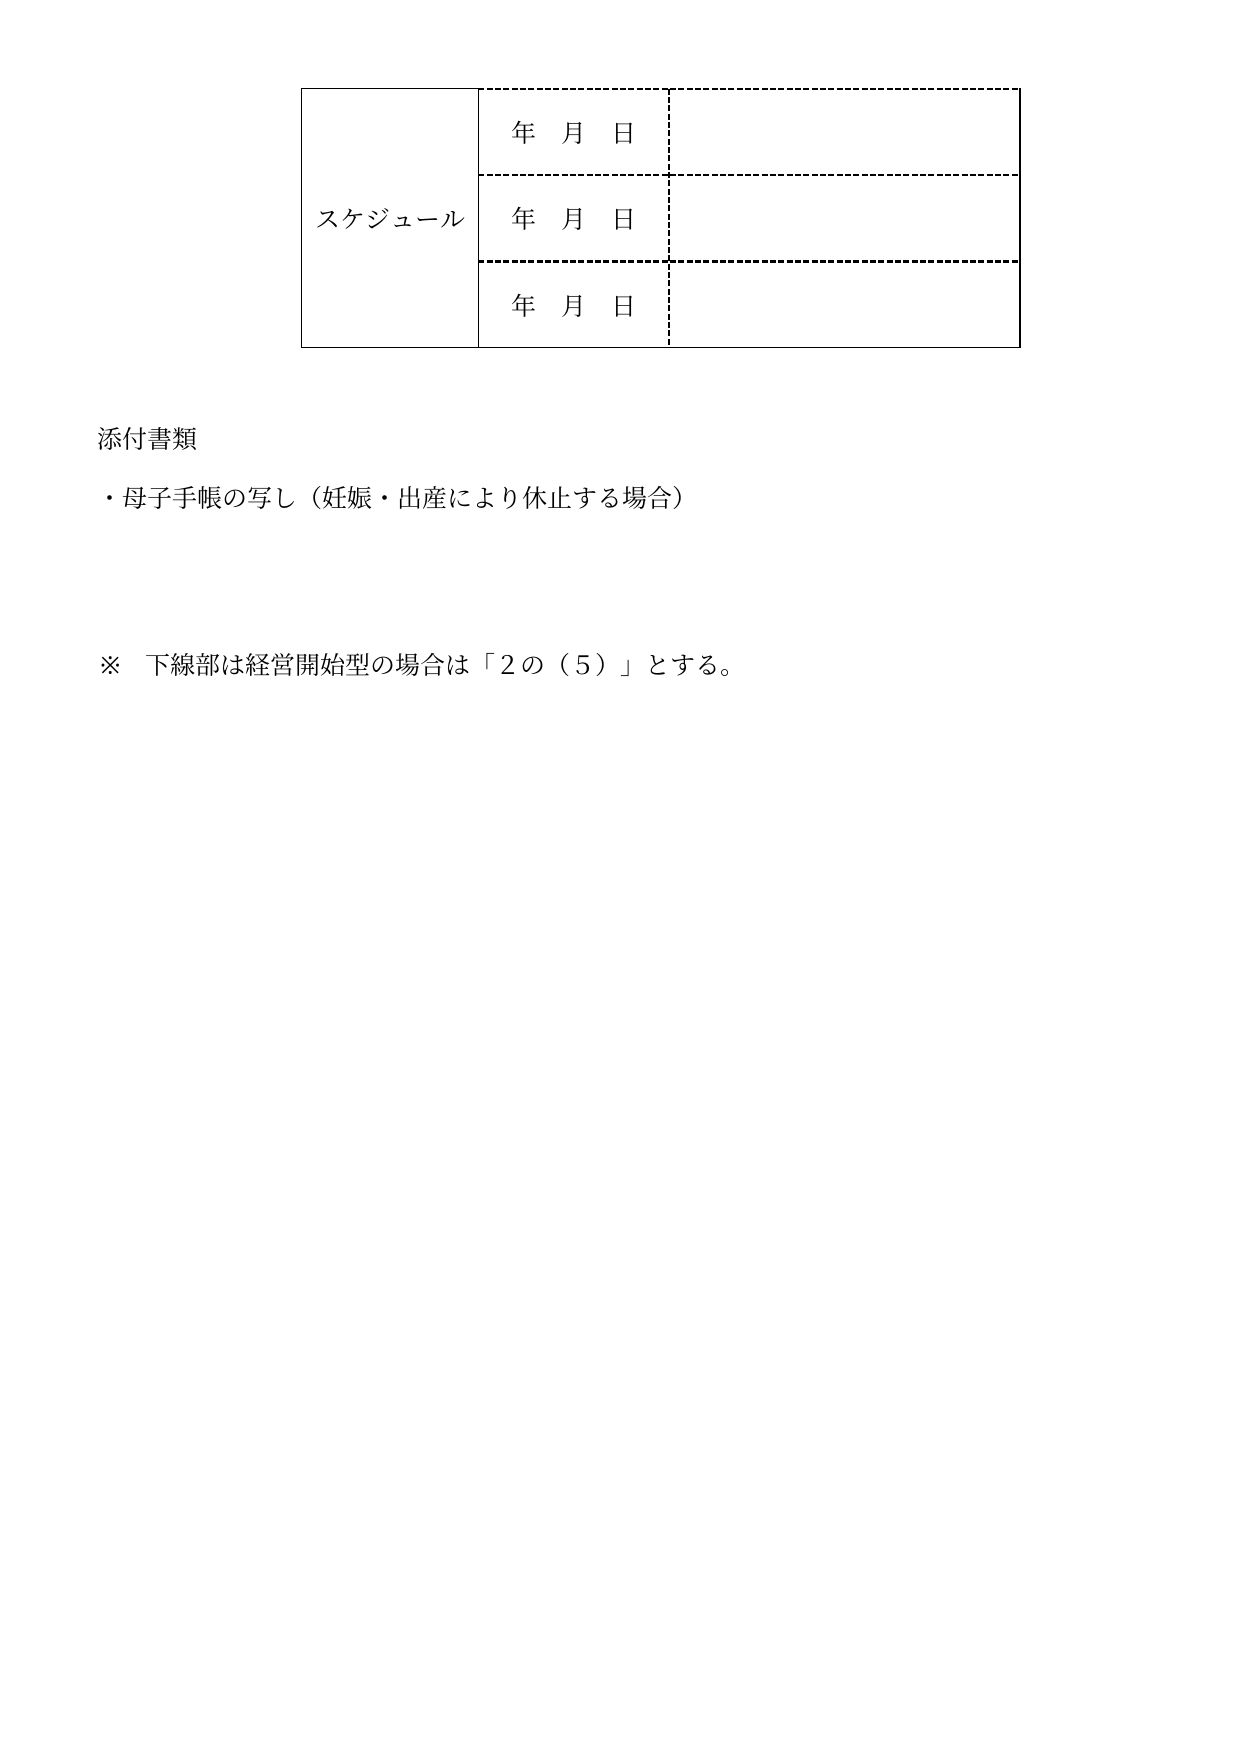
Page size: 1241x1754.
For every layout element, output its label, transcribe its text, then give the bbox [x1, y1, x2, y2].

table_cell [669, 174, 1019, 260]
table_cell 年 月 日 [479, 260, 668, 347]
table_cell 年 月 日 [479, 174, 668, 260]
table_cell 年 月 日 [479, 88, 668, 174]
table_cell [669, 88, 1019, 174]
table_cell [669, 260, 1019, 347]
text ・母子手帳の写し（妊娠・出産により休止する場合） [97, 467, 1165, 527]
text 添付書類 [97, 407, 1165, 467]
table_cell 再開に向けたスケジュール [302, 89, 478, 347]
text ※ 下線部は経営開始型の場合は「２の（５）」とする。 [75, 646, 1165, 682]
